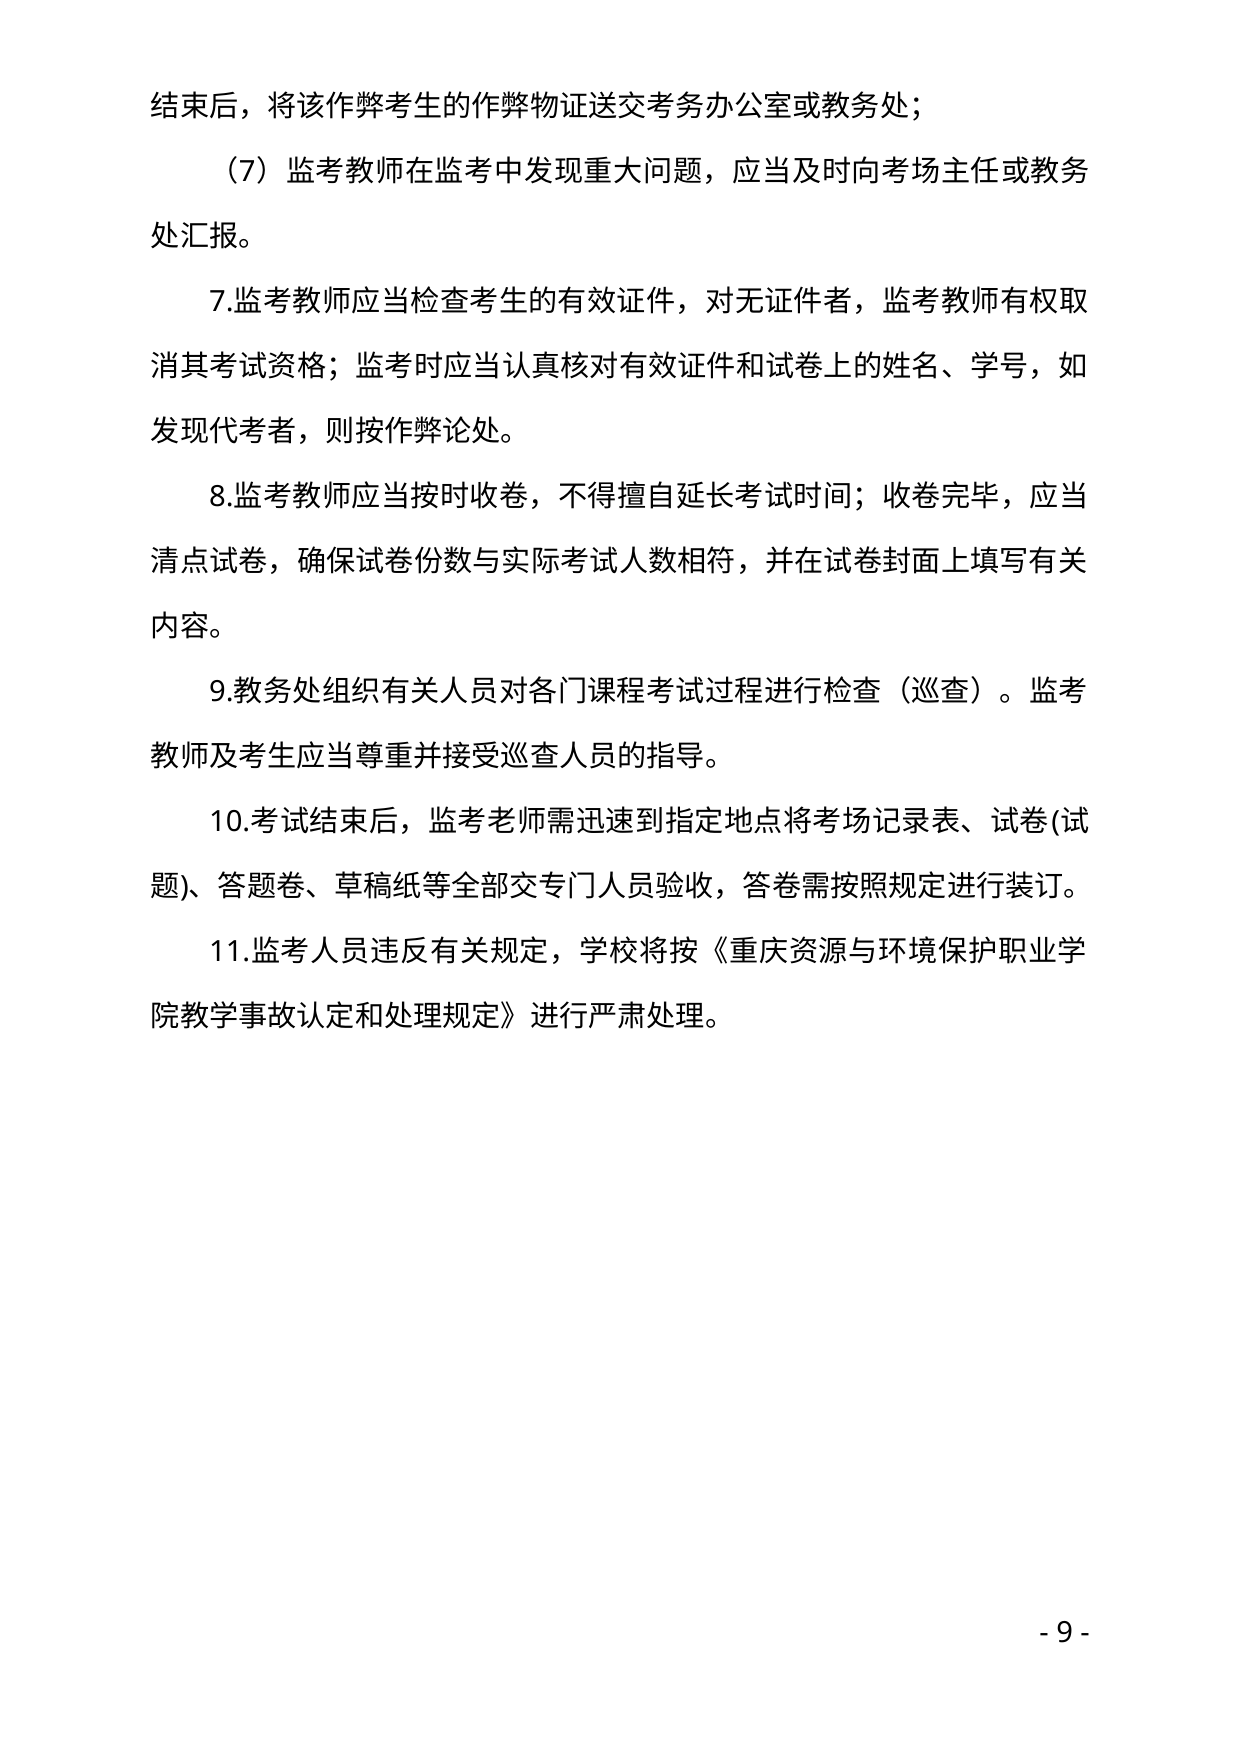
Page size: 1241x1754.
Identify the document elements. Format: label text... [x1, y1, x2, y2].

text 11.监考人员违反有关规定，学校将按《重庆资源与环境保护职业学院教学事故认定和处理规定》进行严肃处理。 [151, 916, 1089, 1046]
text 9.教务处组织有关人员对各门课程考试过程进行检查（巡查）。监考教师及考生应当尊重并接受巡查人员的指导。 [151, 656, 1089, 786]
text 8.监考教师应当按时收卷，不得擅自延长考试时间；收卷完毕，应当清点试卷，确保试卷份数与实际考试人数相符，并在试卷封面上填写有关内容。 [151, 461, 1089, 656]
text 7.监考教师应当检查考生的有效证件，对无证件者，监考教师有权取消其考试资格；监考时应当认真核对有效证件和试卷上的姓名、学号，如发现代考者，则按作弊论处。 [151, 266, 1089, 461]
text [151, 71, 1089, 136]
text （7）监考教师在监考中发现重大问题，应当及时向考场主任或教务处汇报。 [151, 136, 1089, 266]
text 10.考试结束后，监考老师需迅速到指定地点将考场记录表、试卷(试题)、答题卷、草稿纸等全部交专门人员验收，答卷需按照规定进行装订。 [151, 786, 1089, 916]
